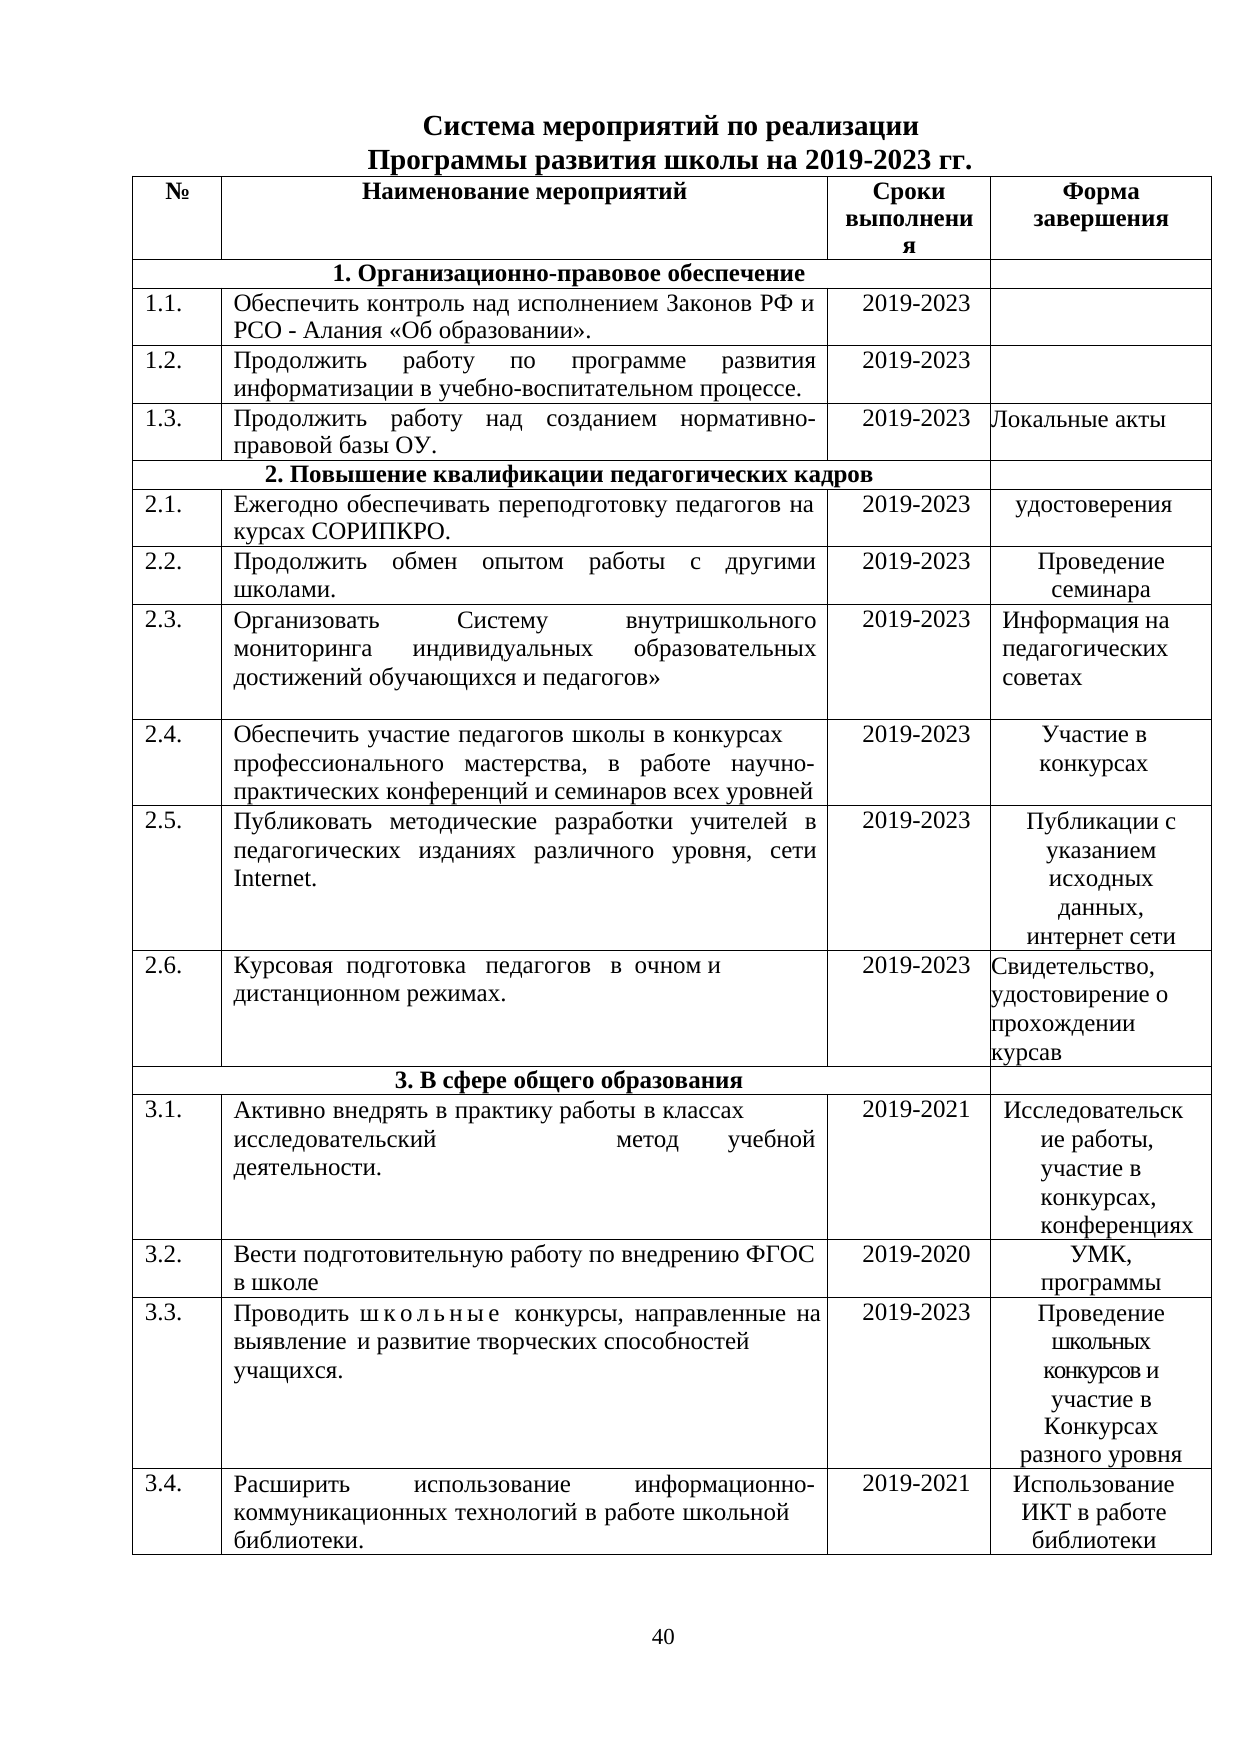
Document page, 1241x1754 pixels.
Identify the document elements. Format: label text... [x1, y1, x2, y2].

table_cell 1.3. [133, 404, 221, 460]
table_cell Продолжить работу по программе развития информатизации в учебно-воспитательном процессе. [222, 346, 827, 403]
table_cell 1.1. [133, 289, 221, 345]
table_cell 2.3. [133, 605, 221, 718]
table_cell 2019-2023 [828, 951, 990, 1066]
table_cell 2.2. [133, 547, 221, 604]
table_cell Обеспечить участие педагогов школы в конкурсах профессионального мастерства, в работе научно- практических конференций и семинаров всех уровней [222, 720, 827, 805]
table_cell [991, 346, 1211, 403]
table_header Наименование мероприятий [222, 177, 827, 259]
table_cell Проведение школьных конкурсов и участие в Конкурсах разного уровня [991, 1298, 1211, 1468]
table_cell 3.4. [133, 1469, 221, 1554]
table_cell 1.2. [133, 346, 221, 403]
table_cell Вести подготовительную работу по внедрению ФГОС в школе [222, 1240, 827, 1297]
table_cell 2019-2023 [828, 605, 990, 718]
table_cell Продолжить работу над созданием нормативно- правовой базы ОУ. [222, 404, 827, 460]
table_cell Использование ИКТ в работе библиотеки [991, 1469, 1211, 1554]
table_cell 2. Повышение квалификации педагогических кадров [133, 461, 990, 489]
table_cell Курсовая подготовка педагогов в очном и дистанционном режимах. [222, 951, 827, 1066]
table_cell Информация на педагогических советах [991, 605, 1211, 718]
table_cell [991, 461, 1211, 489]
table_cell 2019-2021 [828, 1095, 990, 1239]
table_cell 2019-2023 [828, 1298, 990, 1468]
table_cell Обеспечить контроль над исполнением Законов РФ и РСО - Алания «Об образовании». [222, 289, 827, 345]
table_cell 3. В сфере общего образования [133, 1067, 990, 1094]
text Программы развития школы на 2019-2023 гг. [177, 142, 1163, 175]
table_cell Активно внедрять в практику работы в классах исследовательский метод учебной деятельности. [222, 1095, 827, 1239]
table_cell 1. Организационно-правовое обеспечение [133, 260, 990, 288]
table_cell удостоверения [991, 490, 1211, 546]
table_cell 3.3. [133, 1298, 221, 1468]
table_cell Публиковать методические разработки учителей в педагогических изданиях различного уровня, сети Internet. [222, 806, 827, 950]
table_cell Проведение семинара [991, 547, 1211, 604]
table_cell Свидетельство, удостовирение о прохождении курсав [991, 951, 1211, 1066]
table_cell Ежегодно обеспечивать переподготовку педагогов на курсах СОРИПКРО. [222, 490, 827, 546]
table_cell Проводить школьные конкурсы, направленные на выявление и развитие творческих способностей учащихся. [222, 1298, 827, 1468]
table_cell 3.1. [133, 1095, 221, 1239]
table_cell 2.6. [133, 951, 221, 1066]
table_cell Публикации с указанием исходных данных, интернет сети [991, 806, 1211, 950]
table_cell [991, 260, 1211, 288]
table_cell 2.4. [133, 720, 221, 805]
table_cell Исследовательск ие работы, участие в конкурсах, конференциях [991, 1095, 1211, 1239]
table_cell 2.1. [133, 490, 221, 546]
table_cell Продолжить обмен опытом работы с другими школами. [222, 547, 827, 604]
table_cell 3.2. [133, 1240, 221, 1297]
table_header Сроки выполнения [828, 177, 990, 259]
table_cell 2019-2023 [828, 404, 990, 460]
table_cell УМК, программы [991, 1240, 1211, 1297]
table_cell [991, 1067, 1211, 1094]
table_cell 2019-2023 [828, 806, 990, 950]
table_cell Расширить использование информационно- коммуникационных технологий в работе школьной библиотеки. [222, 1469, 827, 1554]
table_cell 2019-2023 [828, 490, 990, 546]
table_cell 2019-2023 [828, 720, 990, 805]
table_cell Участие в конкурсах [991, 720, 1211, 805]
subtitle Система мероприятий по реализации [177, 108, 1165, 142]
table_cell Организовать Систему внутришкольного мониторинга индивидуальных образовательных достижений обучающихся и педагогов» [222, 605, 827, 718]
table_cell [991, 289, 1211, 345]
table_cell 2019-2020 [828, 1240, 990, 1297]
table_cell Локальные акты [991, 404, 1211, 460]
table_header № [133, 177, 221, 259]
table_cell 2019-2023 [828, 289, 990, 345]
table_cell 2.5. [133, 806, 221, 950]
table_cell 2019-2023 [828, 346, 990, 403]
table_cell 2019-2021 [828, 1469, 990, 1554]
table_header Форма завершения [991, 177, 1211, 259]
table_cell 2019-2023 [828, 547, 990, 604]
